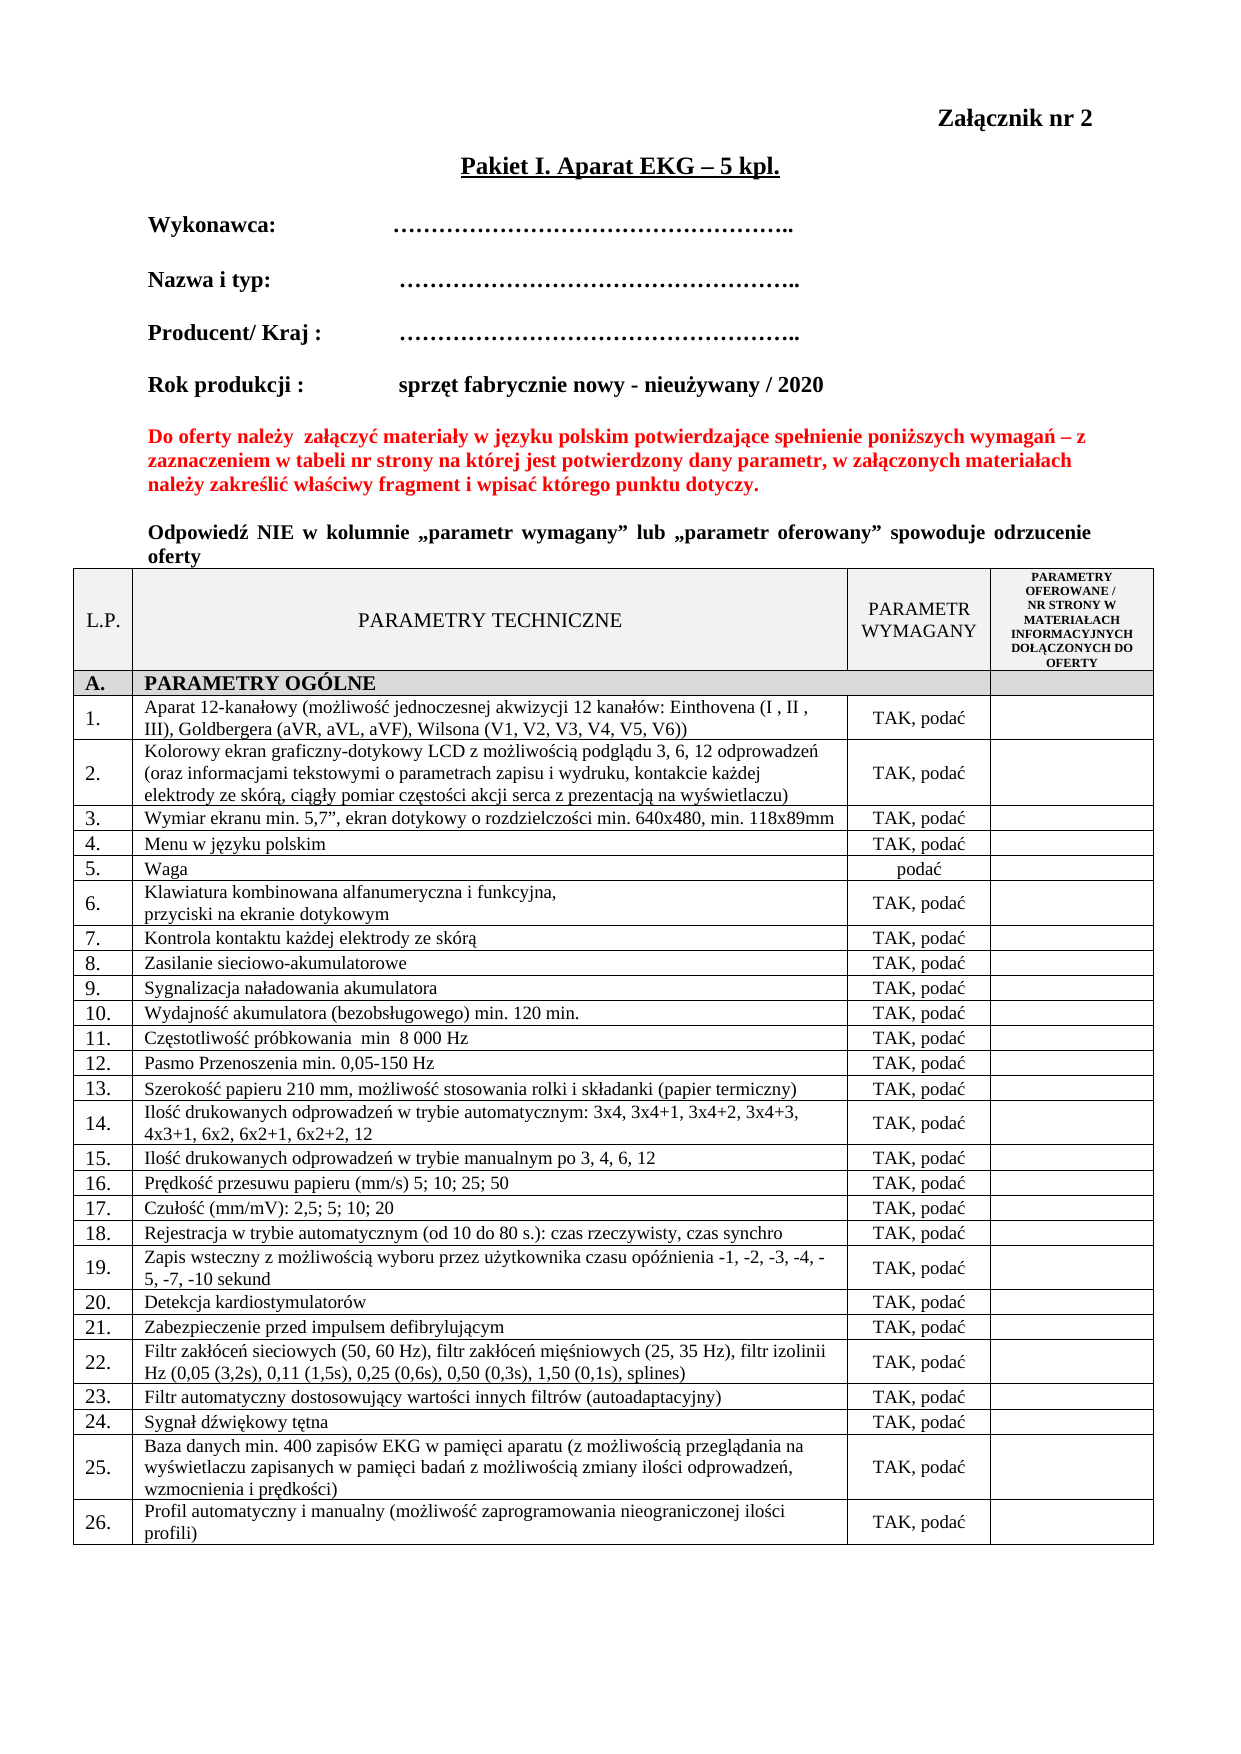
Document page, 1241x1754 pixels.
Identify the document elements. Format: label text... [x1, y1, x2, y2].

table_cell TAK, podać [848, 1101, 990, 1144]
table_cell [991, 1410, 1153, 1433]
table_cell [74, 1171, 132, 1194]
table_cell Klawiatura kombinowana alfanumeryczna i funkcyjna, przyciski na ekranie dotykowym [133, 881, 847, 924]
table_cell Baza danych min. 400 zapisów EKG w pamięci aparatu (z możliwością przeglądania na wyświetlaczu zapisanych w pamięci badań z możliwością zmiany ilości odprowadzeń, wzmocnienia i prędkości) [133, 1435, 847, 1499]
table_cell [74, 1196, 132, 1220]
table_cell Pasmo Przenoszenia min. 0,05-150 Hz [133, 1051, 847, 1075]
table_cell Ilość drukowanych odprowadzeń w trybie automatycznym: 3x4, 3x4+1, 3x4+2, 3x4+3, 4x3+1, 6x2, 6x2+1, 6x2+2, 12 [133, 1101, 847, 1144]
text Załącznik nr 2 [148, 103, 1093, 132]
table_cell TAK, podać [848, 1171, 990, 1194]
table_cell [991, 856, 1153, 880]
table_cell Menu w języku polskim [133, 831, 847, 855]
table_cell [991, 1340, 1153, 1383]
table_header L.P. [74, 569, 132, 670]
table_cell [74, 1315, 132, 1339]
table_header PARAMETRY TECHNICZNE [133, 569, 847, 670]
table_cell [74, 1101, 132, 1144]
table_cell TAK, podać [848, 1221, 990, 1245]
table_cell [991, 1221, 1153, 1245]
table_cell [991, 1315, 1153, 1339]
table_cell Wymiar ekranu min. 5,7”, ekran dotykowy o rozdzielczości min. 640x480, min. 118x89mm [133, 806, 847, 830]
table_cell PARAMETRY OGÓLNE [133, 671, 990, 695]
table_cell [991, 1171, 1153, 1194]
table_cell [74, 951, 132, 975]
table_cell [74, 1051, 132, 1075]
table_cell Waga [133, 856, 847, 880]
table_cell Aparat 12-kanałowy (możliwość jednoczesnej akwizycji 12 kanałów: Einthovena (I , II , III), Goldbergera (aVR, aVL, aVF), Wilsona (V1, V2, V3, V4, V5, V6)) [133, 696, 847, 739]
table_cell [991, 1051, 1153, 1075]
table_cell [74, 1340, 132, 1383]
table_cell TAK, podać [848, 806, 990, 830]
text Nazwa i typ: …………………………………………….. [148, 266, 1093, 292]
table_cell [74, 1145, 132, 1169]
table_cell [991, 1196, 1153, 1220]
text Wykonawca: …………………………………………….. [148, 211, 1093, 237]
table_cell [991, 1384, 1153, 1408]
table_cell TAK, podać [848, 881, 990, 924]
table_cell TAK, podać [848, 951, 990, 975]
table_cell [991, 696, 1153, 739]
text Producent/ Kraj : …………………………………………….. [148, 318, 1093, 345]
table_cell TAK, podać [848, 1026, 990, 1050]
table_cell [74, 856, 132, 880]
table_cell [991, 1145, 1153, 1169]
table_cell [991, 1101, 1153, 1144]
table_cell TAK, podać [848, 1500, 990, 1543]
table_cell TAK, podać [848, 1001, 990, 1025]
text Rok produkcji : sprzęt fabrycznie nowy - nieużywany / 2020 [148, 371, 1093, 398]
table_cell [991, 806, 1153, 830]
table_cell Kolorowy ekran graficzny-dotykowy LCD z możliwością podglądu 3, 6, 12 odprowadzeń (oraz informacjami tekstowymi o parametrach zapisu i wydruku, kontakcie każdej elektrody ze skórą, ciągły pomiar częstości akcji serca z prezentacją na wyświetlaczu) [133, 740, 847, 805]
table_cell [74, 1001, 132, 1025]
table_cell Częstotliwość próbkowania min 8 000 Hz [133, 1026, 847, 1050]
table_cell [74, 881, 132, 924]
table_cell Detekcja kardiostymulatorów [133, 1290, 847, 1314]
table_cell TAK, podać [848, 1145, 990, 1169]
table_cell A. [74, 671, 132, 695]
table_cell podać [848, 856, 990, 880]
table_cell [74, 740, 132, 805]
table_cell TAK, podać [848, 1315, 990, 1339]
table_cell Sygnał dźwiękowy tętna [133, 1410, 847, 1433]
list Pakiet I. Aparat EKG – 5 kpl. [148, 151, 1093, 180]
table_cell [74, 1384, 132, 1408]
table_cell [991, 1076, 1153, 1100]
table_cell [74, 1435, 132, 1499]
table_cell [74, 1246, 132, 1289]
table_cell [74, 806, 132, 830]
table_cell TAK, podać [848, 1051, 990, 1075]
table_cell [74, 1026, 132, 1050]
table_cell Kontrola kontaktu każdej elektrody ze skórą [133, 926, 847, 949]
table_cell TAK, podać [848, 1196, 990, 1220]
table_cell TAK, podać [848, 1290, 990, 1314]
table_cell Sygnalizacja naładowania akumulatora [133, 976, 847, 1000]
table_cell [991, 926, 1153, 949]
table_cell Szerokość papieru 210 mm, możliwość stosowania rolki i składanki (papier termiczny) [133, 1076, 847, 1100]
table_header PARAMETR WYMAGANY [848, 569, 990, 670]
table_cell Prędkość przesuwu papieru (mm/s) 5; 10; 25; 50 [133, 1171, 847, 1194]
table_cell Rejestracja w trybie automatycznym (od 10 do 80 s.): czas rzeczywisty, czas synchro [133, 1221, 847, 1245]
table_cell Wydajność akumulatora (bezobsługowego) min. 120 min. [133, 1001, 847, 1025]
table_cell TAK, podać [848, 740, 990, 805]
table_cell TAK, podać [848, 1384, 990, 1408]
table_cell [74, 1290, 132, 1314]
table_cell Profil automatyczny i manualny (możliwość zaprogramowania nieograniczonej ilości profili) [133, 1500, 847, 1543]
table_header PARAMETRY OFEROWANE / NR STRONY W MATERIAŁACH INFORMACYJNYCH DOŁĄCZONYCH DO OFERTY [991, 569, 1153, 670]
table_cell [74, 1410, 132, 1433]
table_cell Zapis wsteczny z możliwością wyboru przez użytkownika czasu opóźnienia -1, -2, -3, -4, -5, -7, -10 sekund [133, 1246, 847, 1289]
table_cell [74, 1500, 132, 1543]
table_cell [991, 1435, 1153, 1499]
table_cell [991, 671, 1153, 695]
table_cell [74, 1076, 132, 1100]
table_cell [991, 831, 1153, 855]
table_cell Filtr automatyczny dostosowujący wartości innych filtrów (autoadaptacyjny) [133, 1384, 847, 1408]
table_cell [991, 881, 1153, 924]
table_cell TAK, podać [848, 1410, 990, 1433]
table_cell [74, 976, 132, 1000]
table_cell [991, 740, 1153, 805]
table_cell [991, 976, 1153, 1000]
table_cell TAK, podać [848, 1246, 990, 1289]
table_cell [991, 1246, 1153, 1289]
table_cell [991, 1026, 1153, 1050]
table_cell Ilość drukowanych odprowadzeń w trybie manualnym po 3, 4, 6, 12 [133, 1145, 847, 1169]
table_cell TAK, podać [848, 1435, 990, 1499]
text Odpowiedź NIE w kolumnie „parametr wymagany” lub „parametr oferowany” spowoduje odrzucenie oferty [148, 520, 1093, 568]
table_cell TAK, podać [848, 976, 990, 1000]
table_cell TAK, podać [848, 831, 990, 855]
table_cell [74, 1221, 132, 1245]
table_cell Zasilanie sieciowo-akumulatorowe [133, 951, 847, 975]
table_cell Czułość (mm/mV): 2,5; 5; 10; 20 [133, 1196, 847, 1220]
table_cell [991, 1500, 1153, 1543]
table_cell Zabezpieczenie przed impulsem defibrylującym [133, 1315, 847, 1339]
table_cell [74, 831, 132, 855]
table_cell TAK, podać [848, 1076, 990, 1100]
table_cell Filtr zakłóceń sieciowych (50, 60 Hz), filtr zakłóceń mięśniowych (25, 35 Hz), filtr izolinii Hz (0,05 (3,2s), 0,11 (1,5s), 0,25 (0,6s), 0,50 (0,3s), 1,50 (0,1s), splines) [133, 1340, 847, 1383]
table_cell TAK, podać [848, 926, 990, 949]
table_cell [991, 951, 1153, 975]
text Do oferty należy załączyć materiały w języku polskim potwierdzające spełnienie poniższych wymagań – z zaznaczeniem w tabeli nr strony na której jest potwierdzony dany parametr, w załączonych materiałach należy zakreślić właściwy fragment i wpisać którego punktu dotyczy. [148, 424, 1093, 496]
table_cell [991, 1001, 1153, 1025]
table_cell TAK, podać [848, 696, 990, 739]
table_cell [74, 696, 132, 739]
table_cell [74, 926, 132, 949]
table_cell [991, 1290, 1153, 1314]
table_cell TAK, podać [848, 1340, 990, 1383]
